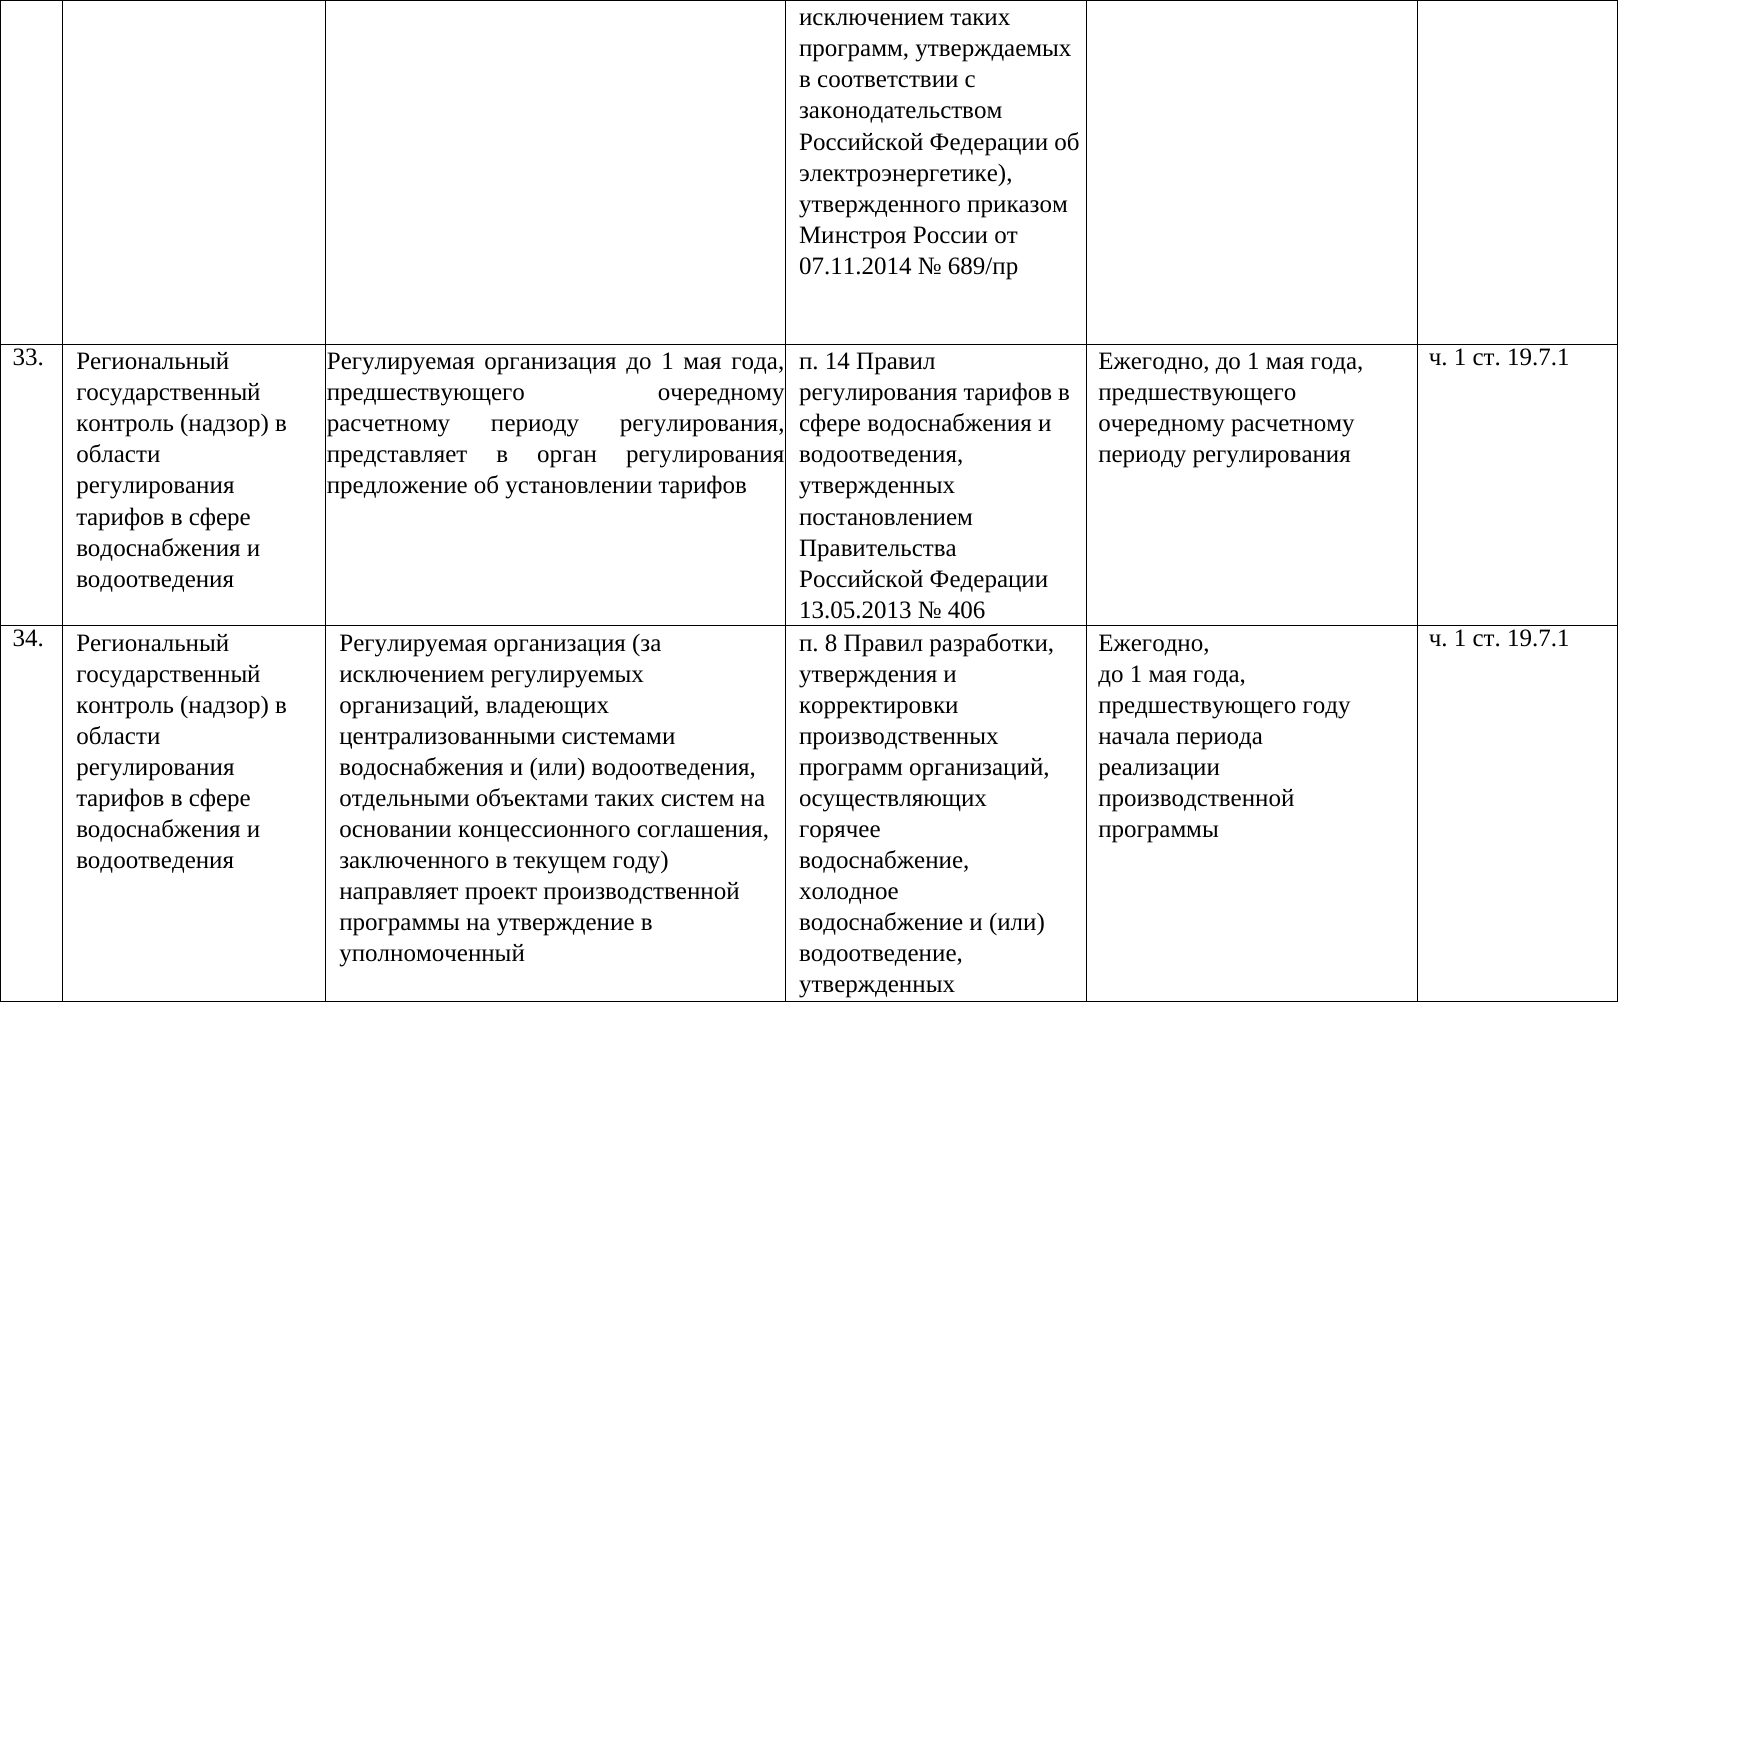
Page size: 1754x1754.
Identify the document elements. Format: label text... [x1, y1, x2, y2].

table_cell Ежегодно, до 1 мая года, предшествующего очередному расчетному периоду регулирования [1087, 345, 1417, 625]
table_cell 34. [1, 626, 62, 1001]
table_cell п. 8 Правил разработки, утверждения и корректировки производственных программ организаций, осуществляющих горячее водоснабжение, холодное водоснабжение и (или) водоотведение, утвержденных [786, 626, 1086, 1001]
table_cell Региональный государственный контроль (надзор) в области регулирования тарифов в сфере водоснабжения и водоотведения [63, 626, 325, 1001]
table_header [1418, 1, 1617, 344]
table_cell Регулируемая организация до 1 мая года, предшествующего очередному расчетному периоду регулирования, представляет в орган регулирования предложение об установлении тарифов [326, 345, 785, 625]
table_cell ч. 1 ст. 19.7.1 [1418, 626, 1617, 1001]
table_cell ч. 1 ст. 19.7.1 [1418, 345, 1617, 625]
table_header [1087, 1, 1417, 344]
table_cell Ежегодно, до 1 мая года, предшествующего году начала периода реализации производственной программы [1087, 626, 1417, 1001]
table_cell Регулируемая организация (за исключением регулируемых организаций, владеющих централизованными системами водоснабжения и (или) водоотведения, отдельными объектами таких систем на основании концессионного соглашения, заключенного в текущем году) направляет проект производственной программы на утверждение в уполномоченный [326, 626, 785, 1001]
table_header исключением таких программ, утверждаемых в соответствии с законодательством Российской Федерации об электроэнергетике), утвержденного приказом Минстроя России от 07.11.2014 № 689/пр [786, 1, 1086, 344]
table_cell Региональный государственный контроль (надзор) в области регулирования тарифов в сфере водоснабжения и водоотведения [63, 345, 325, 625]
table_header [63, 1, 325, 344]
table_header [1, 1, 62, 344]
table_header [326, 1, 785, 344]
table_cell п. 14 Правил регулирования тарифов в сфере водоснабжения и водоотведения, утвержденных постановлением Правительства Российской Федерации 13.05.2013 № 406 [786, 345, 1086, 625]
table_cell 33. [1, 345, 62, 625]
